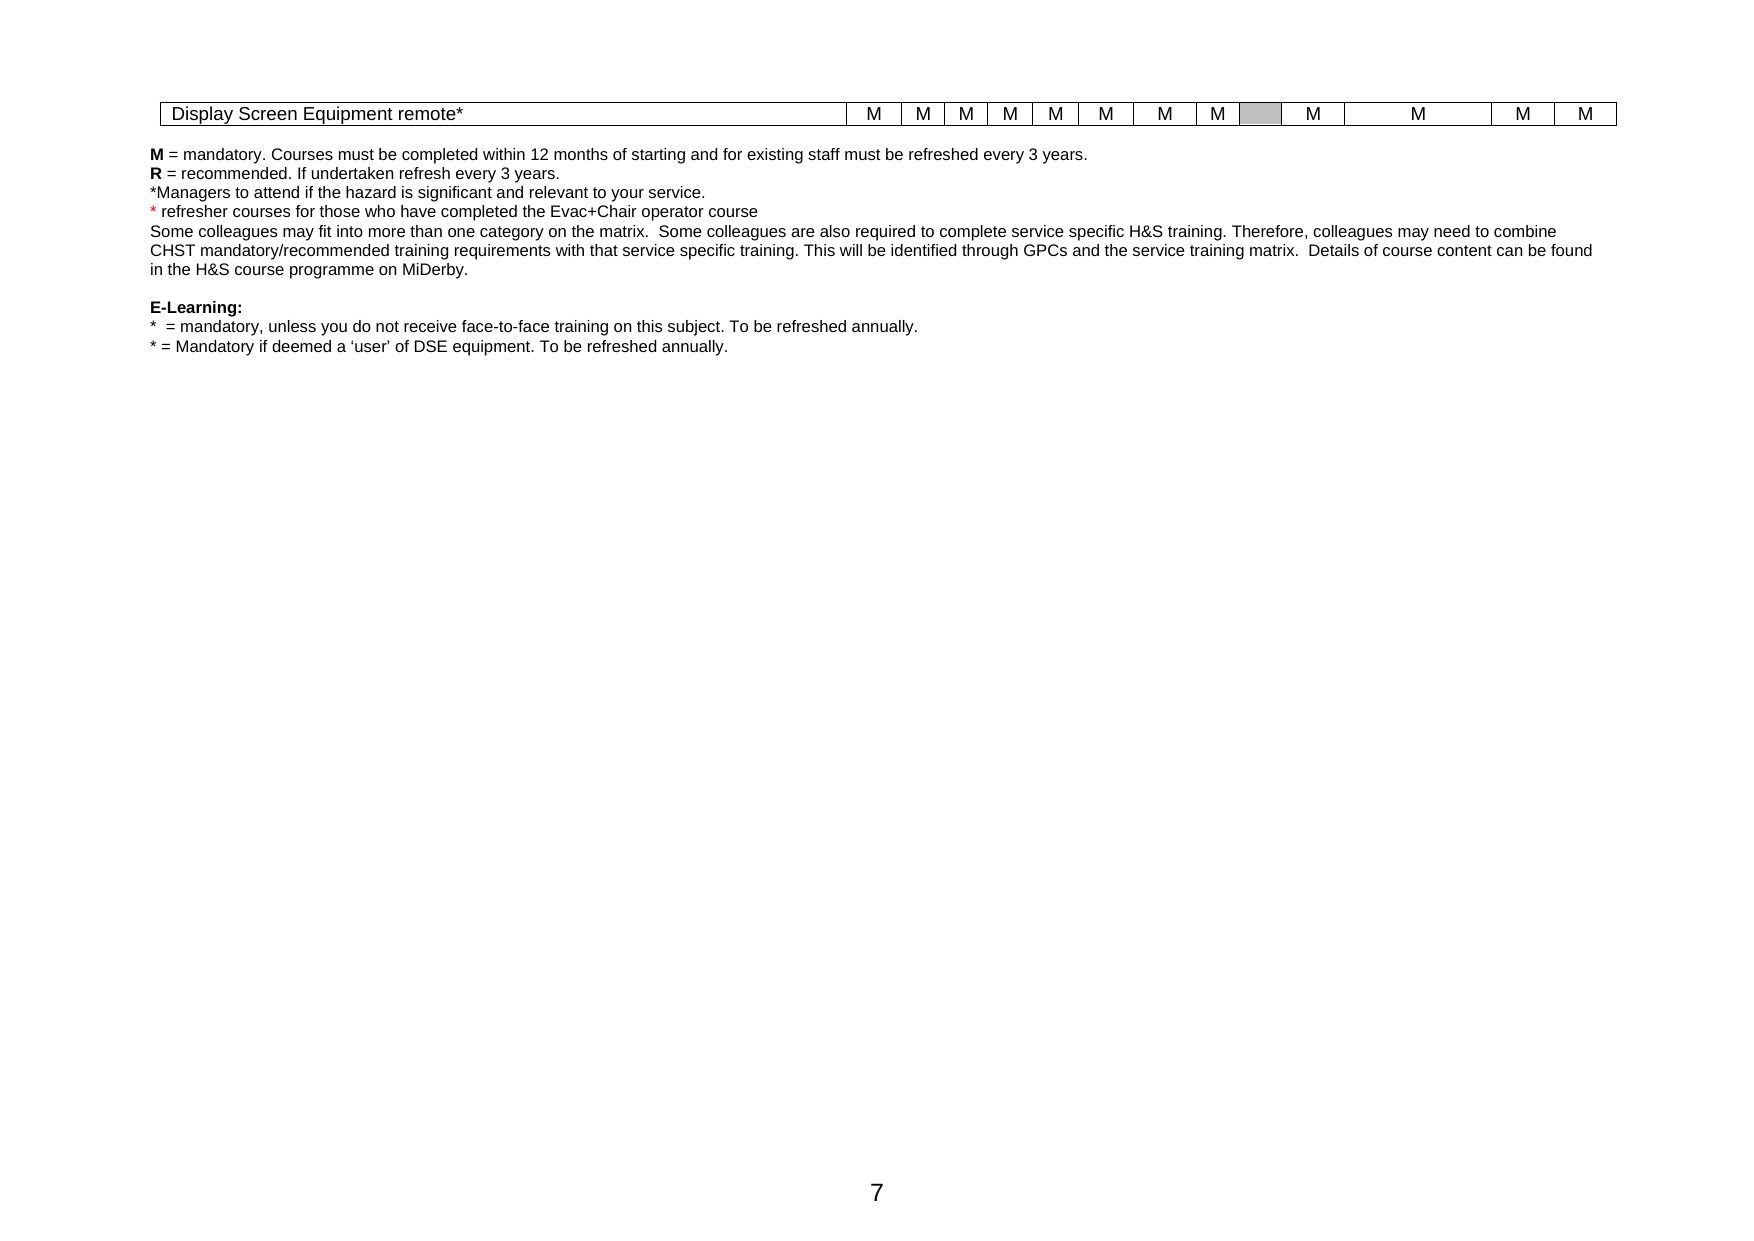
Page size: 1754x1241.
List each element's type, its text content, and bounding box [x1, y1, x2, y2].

table_cell M [1555, 103, 1616, 124]
table_cell M [847, 103, 901, 124]
table_cell M [1033, 103, 1078, 124]
table_cell M [1492, 103, 1554, 124]
table_cell M [902, 103, 944, 124]
table_cell M [945, 103, 987, 124]
table_cell M [988, 103, 1032, 124]
table_cell Display Screen Equipment remote* [161, 103, 846, 124]
table_cell M [1079, 103, 1133, 124]
table_cell M [1345, 103, 1491, 124]
table_cell M [1282, 103, 1344, 124]
text *Managers to attend if the hazard is significant and relevant to your service. [150, 183, 1604, 202]
table_cell [1240, 103, 1281, 124]
text * refresher courses for those who have completed the Evac+Chair operator course [150, 202, 1604, 221]
text R = recommended. If undertaken refresh every 3 years. [150, 164, 1604, 183]
table_cell M [1134, 103, 1196, 124]
text * = mandatory, unless you do not receive face-to-face training on this subject. To be refreshed annually. [150, 317, 1604, 336]
table_cell M [1197, 103, 1239, 124]
text Some colleagues may fit into more than one category on the matrix. Some colleagues are also required to complete service specific H&S training. Therefore, colleagues may need to combine CHST mandatory/recommended training requirements with that service specific training. This will be identified through GPCs and the service training matrix. Details of course content can be found in the H&S course programme on MiDerby. [150, 221, 1604, 279]
text * = Mandatory if deemed a ‘user’ of DSE equipment. To be refreshed annually. [150, 336, 1604, 356]
text E-Learning: [150, 298, 1604, 317]
text M = mandatory. Courses must be completed within 12 months of starting and for existing staff must be refreshed every 3 years. [150, 145, 1604, 164]
